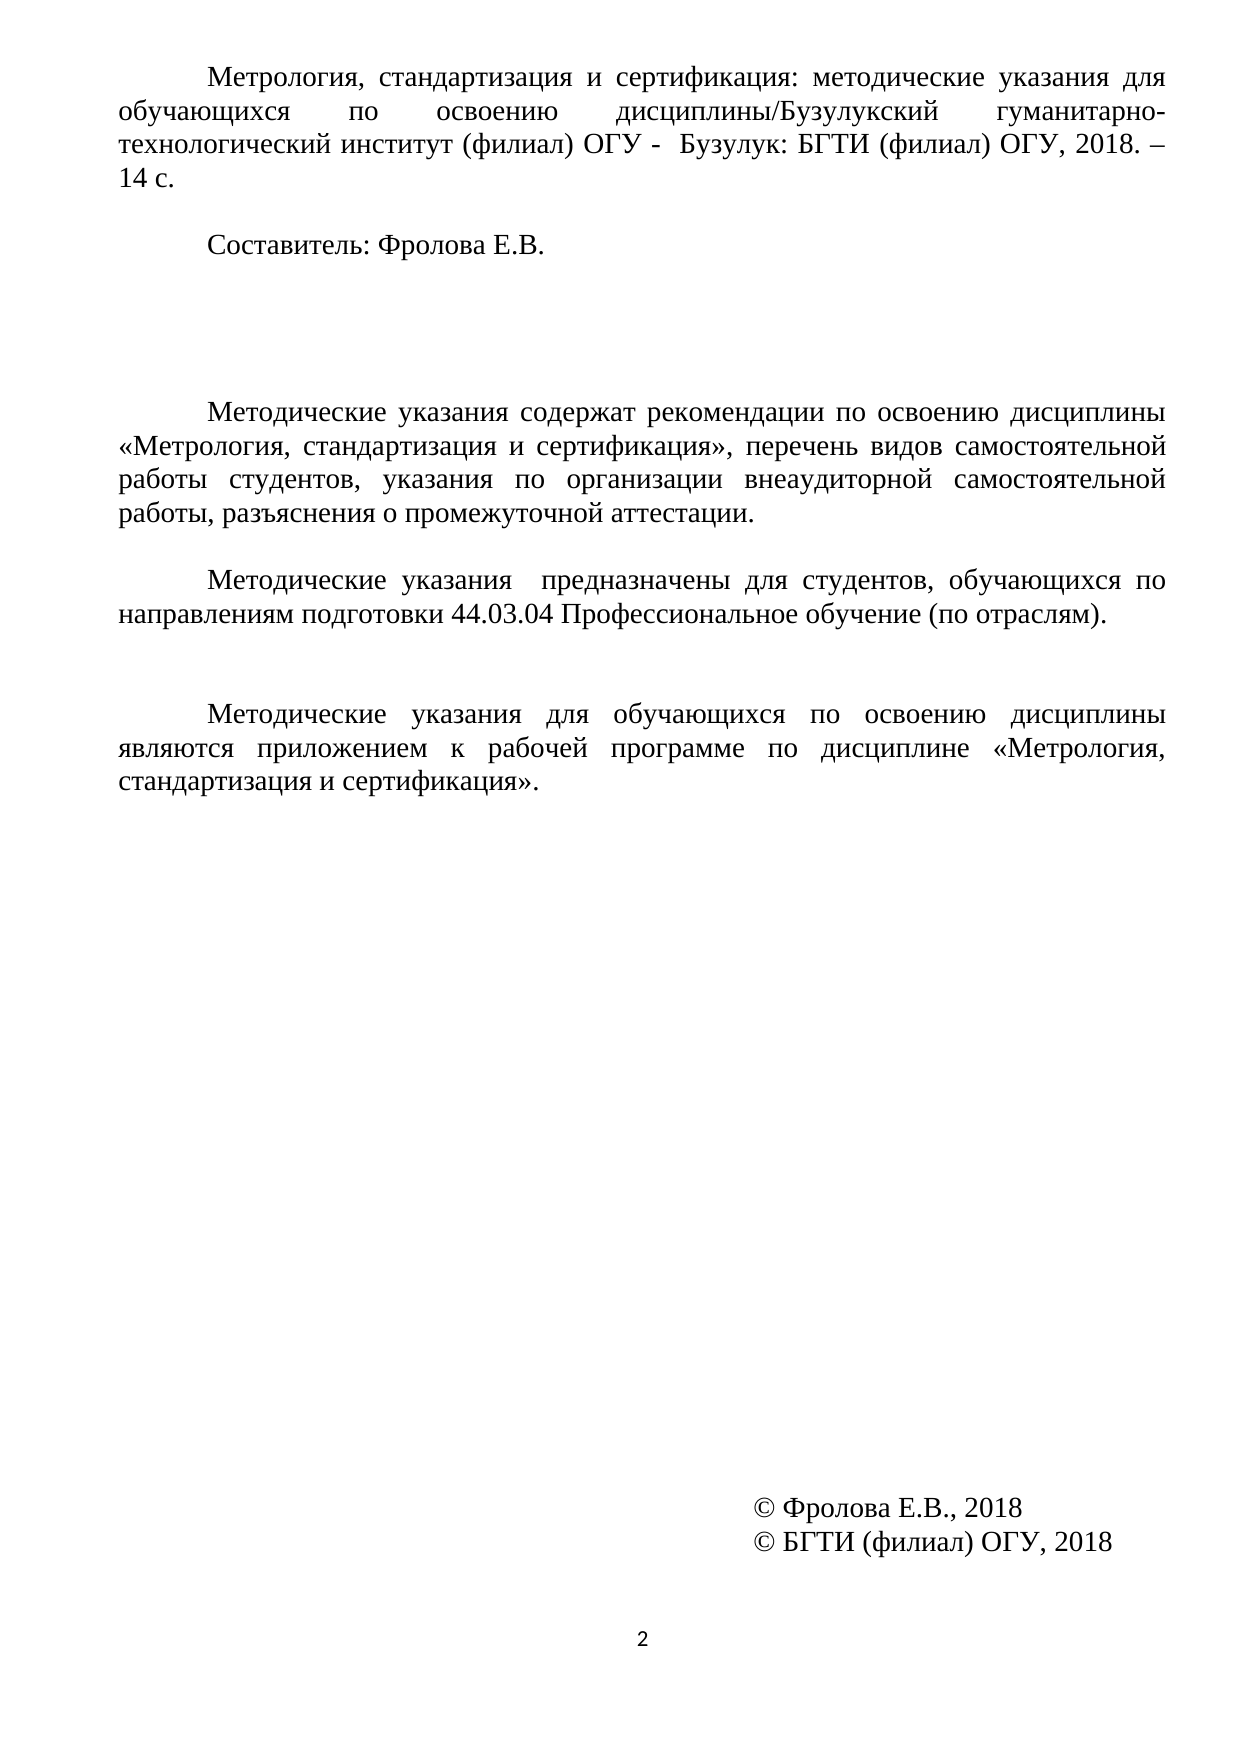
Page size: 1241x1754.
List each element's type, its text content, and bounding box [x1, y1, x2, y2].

text © Фролова Е.В., 2018 [753, 1462, 1167, 1524]
text Метрология, стандартизация и сертификация: методические указания для обучающихся по освоению дисциплины/Бузулукский гуманитарно-технологический институт (филиал) ОГУ - Бузулук: БГТИ (филиал) ОГУ, 2018. – 14 с. [118, 59, 1167, 193]
text Методические указания предназначены для студентов, обучающихся по направлениям подготовки 44.03.04 Профессиональное обучение (по отраслям). [118, 562, 1167, 629]
text Методические указания содержат рекомендации по освоению дисциплины «Метрология, стандартизация и сертификация», перечень видов самостоятельной работы студентов, указания по организации внеаудиторной самостоятельной работы, разъяснения о промежуточной аттестации. [118, 394, 1167, 529]
text Составитель: Фролова Е.В. [118, 227, 1167, 260]
text Методические указания для обучающихся по освоению дисциплины являются приложением к рабочей программе по дисциплине «Метрология, стандартизация и сертификация». [118, 696, 1167, 797]
text © БГТИ (филиал) ОГУ, 2018 [753, 1524, 1167, 1557]
